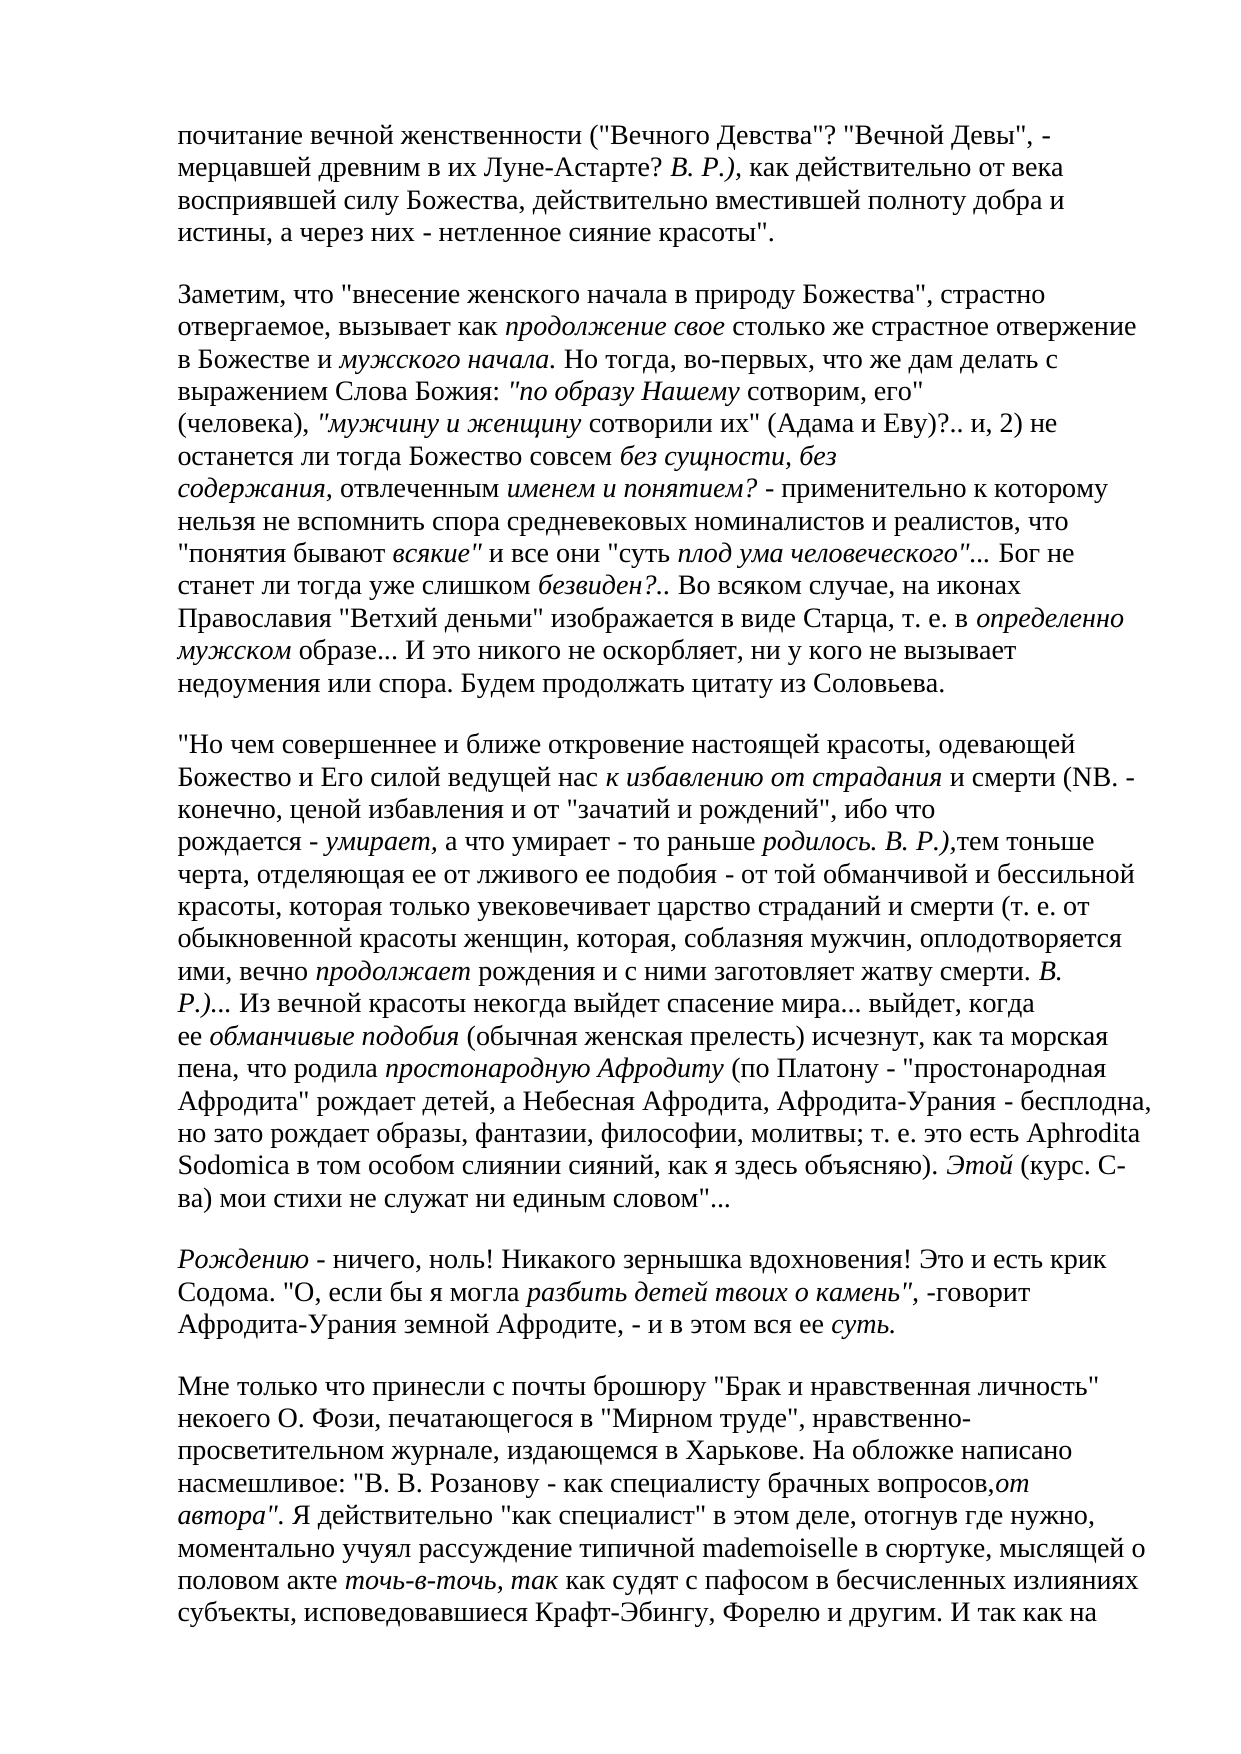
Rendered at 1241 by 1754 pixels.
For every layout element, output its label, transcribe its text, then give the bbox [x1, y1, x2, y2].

text Рождению - ничего, ноль! Никакого зернышка вдохновения! Это и есть крик Содома. "О, если бы я могла разбить детей твоих о камень", -говорит Афродита-Урания земной Афродите, - и в этом вся ее суть. [177, 1242, 1152, 1339]
text Заметим, что "внесение женского начала в природу Божества", страстно отвергаемое, вызывает как продолжение свое столько же страстное отвержение в Божестве и мужского начала. Но тогда, во-первых, что же дам делать с выражением Слова Божия: "по образу Нашему сотворим, его" (человека), "мужчину и женщину сотворили их" (Адама и Еву)?.. и, 2) не останется ли тогда Божество совсем без сущности, без содержания, отвлеченным именем и понятием? - применительно к которому нельзя не вспомнить спора средневековых номиналистов и реалистов, что "понятия бывают всякие" и все они "суть плод ума человеческого"... Бог не станет ли тогда уже слишком безвиден?.. Во всяком случае, на иконах Православия "Ветхий деньми" изображается в виде Старца, т. е. в определенно мужском образе... И это никого не оскорбляет, ни у кого не вызывает недоумения или спора. Будем продолжать цитату из Соловьева. [177, 277, 1152, 698]
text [177, 1369, 1152, 1628]
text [177, 118, 1152, 248]
text "Но чем совершеннее и ближе откровение настоящей красоты, одевающей Божество и Его силой ведущей нас к избавлению от страдания и смерти (NВ. - конечно, ценой избавления и от "зачатий и рождений", ибо что рождается - умирает, а что умирает - то раньше родилось. В. Р.),тем тоньше черта, отделяющая ее от лживого ее подобия - от той обманчивой и бессильной красоты, которая только увековечивает царство страданий и смерти (т. е. от обыкновенной красоты женщин, которая, соблазняя мужчин, оплодотворяется ими, вечно продолжает рождения и с ними заготовляет жатву смерти. В. Р.)... Из вечной красоты некогда выйдет спасение мира... выйдет, когда ее обманчивые подобия (обычная женская прелесть) исчезнут, как та морская пена, что родила простонародную Афродиту (по Платону - "простонародная Афродита" рождает детей, а Небесная Афродита, Афродита-Урания - бесплодна, но зато рождает образы, фантазии, философии, молитвы; т. е. это есть Aphrodita Sodomica в том особом слиянии сияний, как я здесь объясняю). Этой (курс. С-ва) мои стихи не служат ни единым словом"... [177, 727, 1152, 1213]
